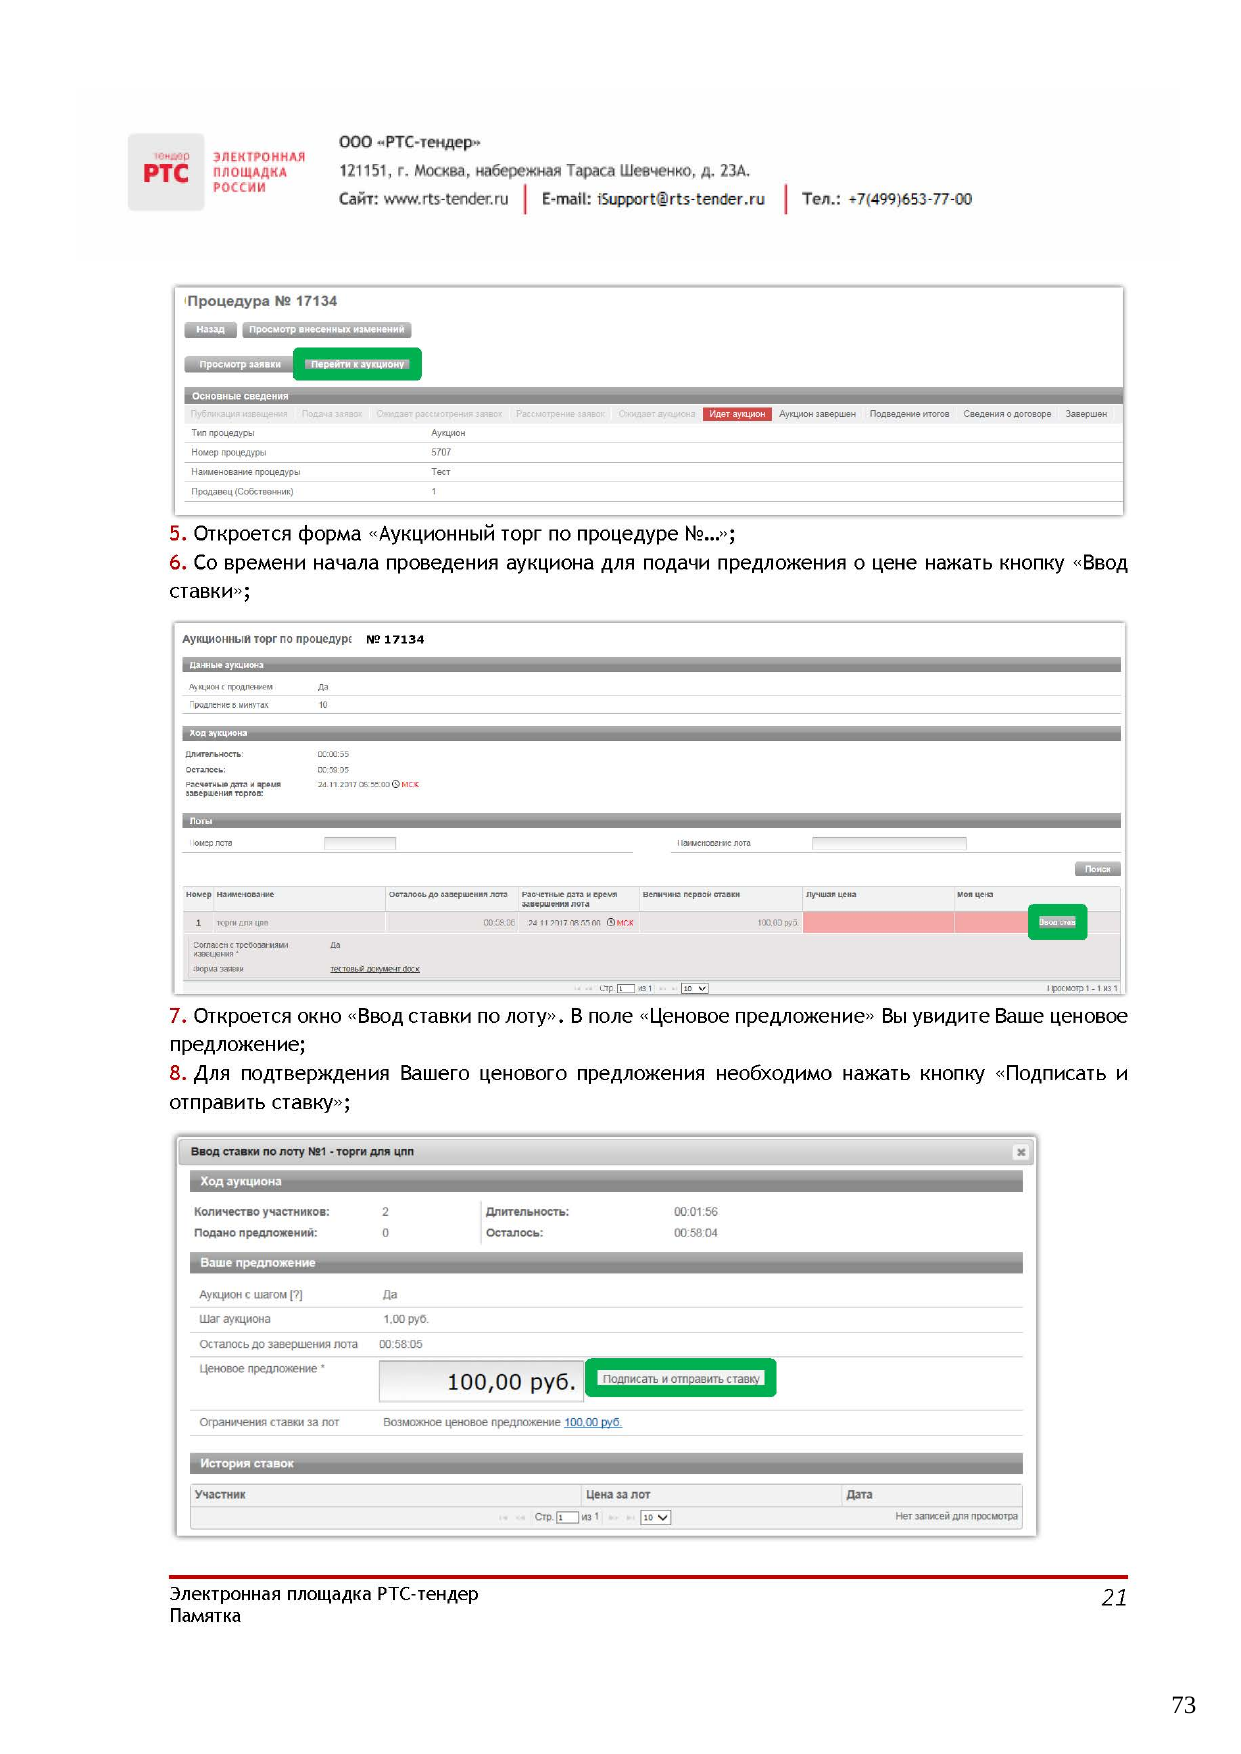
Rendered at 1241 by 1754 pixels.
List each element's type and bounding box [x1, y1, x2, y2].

picture [76, 88, 1194, 1666]
